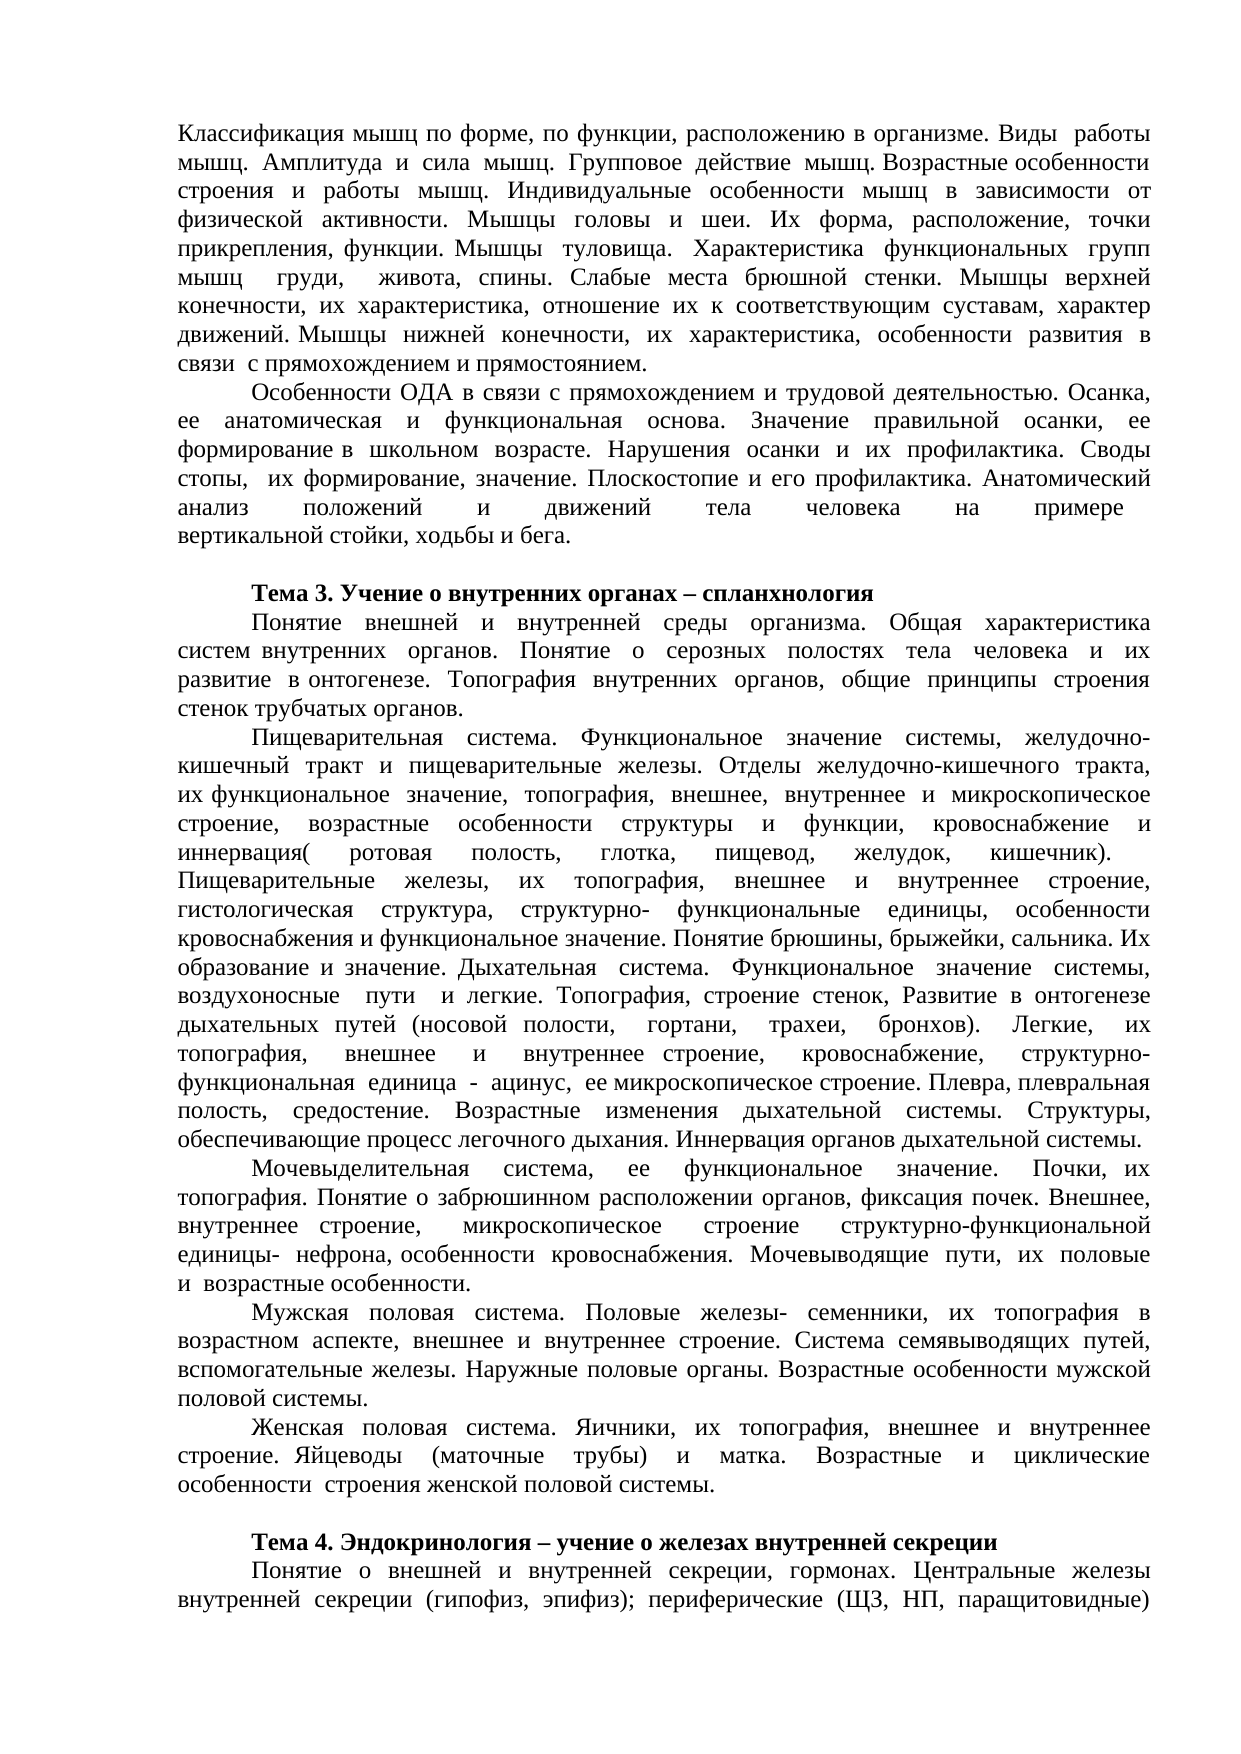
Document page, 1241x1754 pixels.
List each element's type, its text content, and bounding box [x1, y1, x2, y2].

text Особенности ОДА в связи с прямохождением и трудовой деятельностью. Осанка, ее анатомическая и функциональная основа. Значение правильной осанки, ее формирование в школьном возрасте. Нарушения осанки и их профилактика. Своды стопы, их формирование, значение. Плоскостопие и его профилактика. Анатомический анализ положений и движений тела человека на примере вертикальной стойки, ходьбы и бега. [177, 377, 1152, 549]
text Понятие внешней и внутренней среды организма. Общая характеристика систем внутренних органов. Понятие о серозных полостях тела человека и их развитие в онтогенезе. Топография внутренних органов, общие принципы строения стенок трубчатых органов. [177, 607, 1152, 722]
text Тема 4. Эндокринология – учение о железах внутренней секреции [177, 1527, 1152, 1556]
text Пищеварительная система. Функциональное значение системы, желудочно-кишечный тракт и пищеварительные железы. Отделы желудочно-кишечного тракта, их функциональное значение, топография, внешнее, внутреннее и микроскопическое строение, возрастные особенности структуры и функции, кровоснабжение и иннервация( ротовая полость, глотка, пищевод, желудок, кишечник). Пищеварительные железы, их топография, внешнее и внутреннее строение, гистологическая структура, структурно- функциональные единицы, особенности кровоснабжения и функциональное значение. Понятие брюшины, брыжейки, сальника. Их образование и значение. Дыхательная система. Функциональное значение системы, воздухоносные пути и легкие. Топография, строение стенок, Развитие в онтогенезе дыхательных путей (носовой полости, гортани, трахеи, бронхов). Легкие, их топография, внешнее и внутреннее строение, кровоснабжение, структурно-функциональная единица - ацинус, ее микроскопическое строение. Плевра, плевральная полость, средостение. Возрастные изменения дыхательной системы. Структуры, обеспечивающие процесс легочного дыхания. Иннервация органов дыхательной системы. [177, 722, 1152, 1153]
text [177, 118, 1152, 377]
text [177, 1556, 1152, 1613]
text Тема 3. Учение о внутренних органах – спланхнология [177, 578, 1152, 607]
text Мочевыделительная система, ее функциональное значение. Почки, их топография. Понятие о забрюшинном расположении органов, фиксация почек. Внешнее, внутреннее строение, микроскопическое строение структурно-функциональной единицы- нефрона, особенности кровоснабжения. Мочевыводящие пути, их половые и возрастные особенности. [177, 1153, 1152, 1297]
text Мужская половая система. Половые железы- семенники, их топография в возрастном аспекте, внешнее и внутреннее строение. Система семявыводящих путей, вспомогательные железы. Наружные половые органы. Возрастные особенности мужской половой системы. [177, 1297, 1152, 1412]
text Женская половая система. Яичники, их топография, внешнее и внутреннее строение. Яйцеводы (маточные трубы) и матка. Возрастные и циклические особенности строения женской половой системы. [177, 1412, 1152, 1498]
